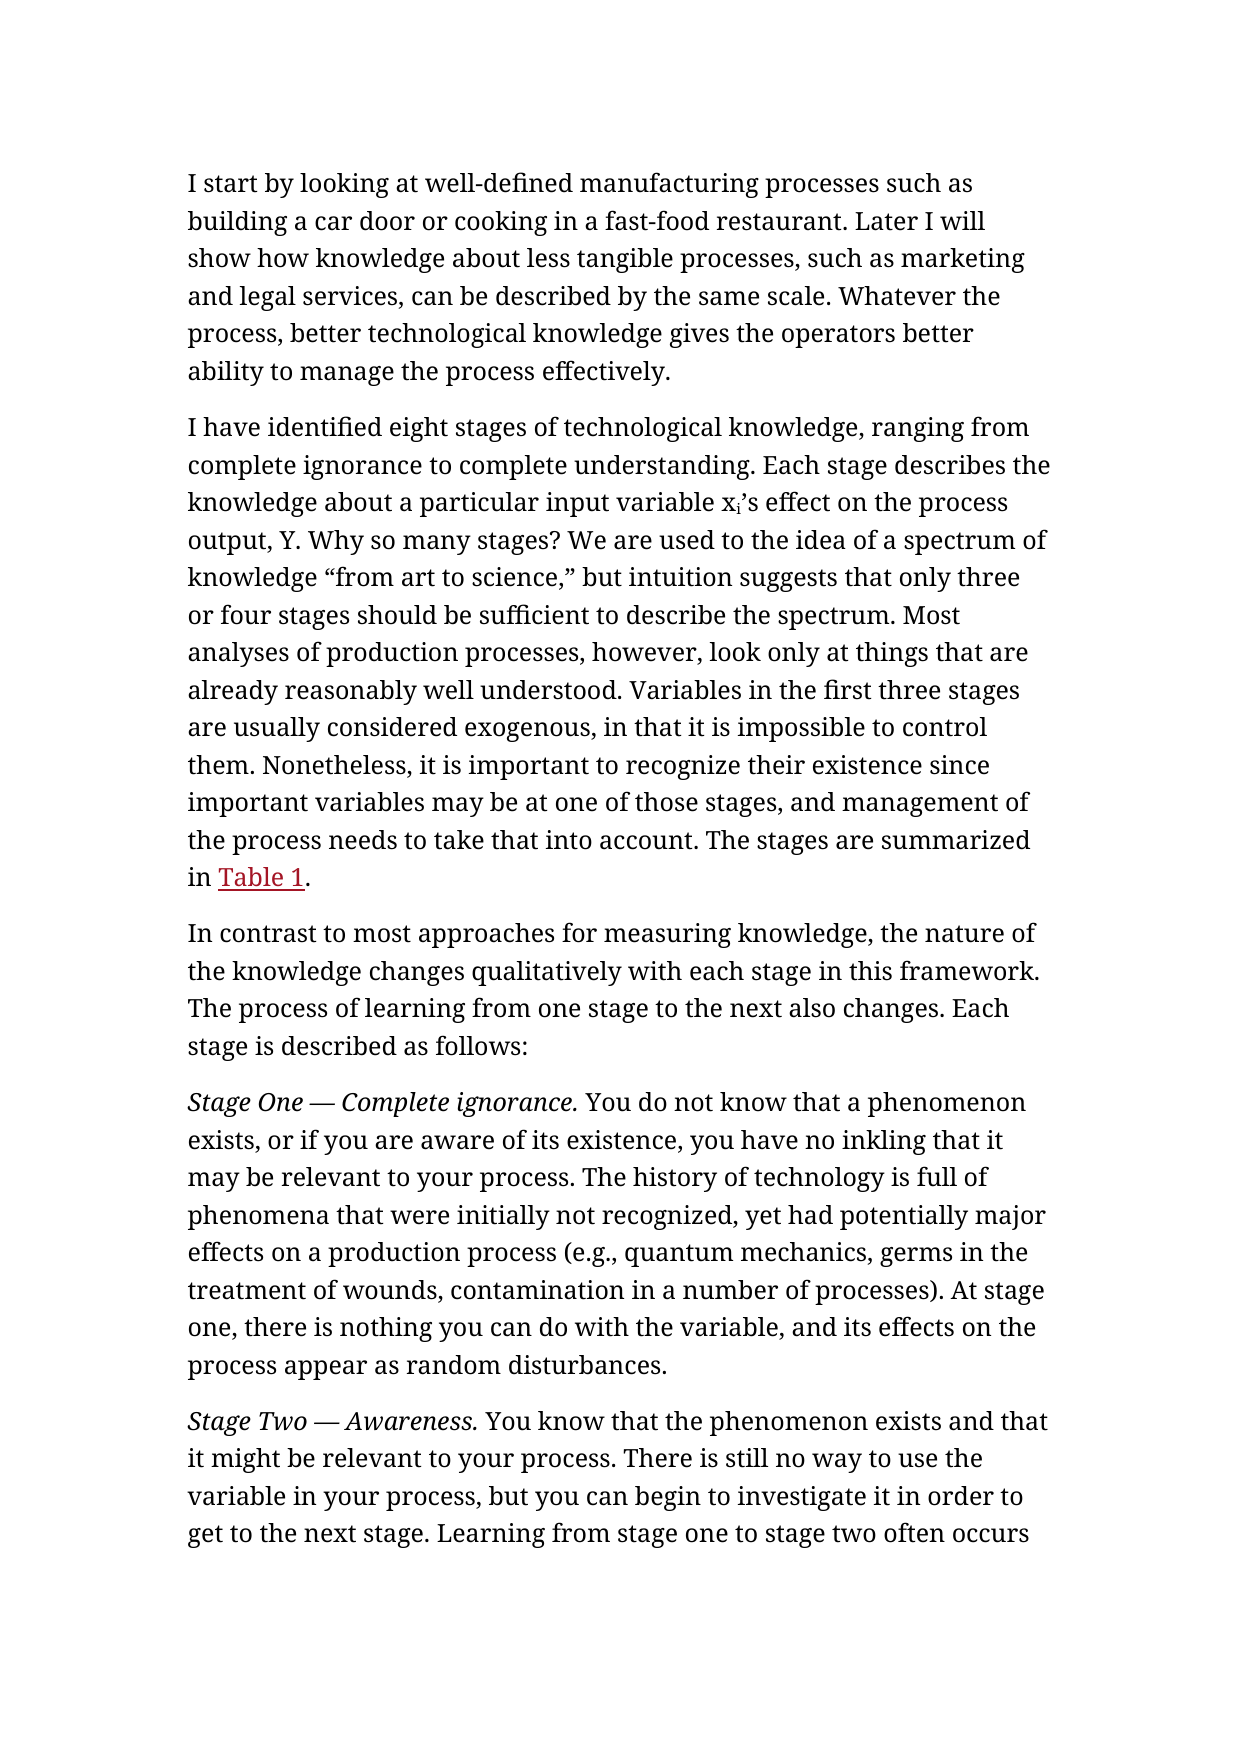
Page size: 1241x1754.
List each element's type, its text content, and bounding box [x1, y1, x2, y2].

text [187, 1402, 1053, 1552]
text In contrast to most approaches for measuring knowledge, the nature of the knowledge changes qualitatively with each stage in this framework. The process of learning from one stage to the next also changes. Each stage is described as follows: [187, 914, 1053, 1064]
text I have identified eight stages of technological knowledge, ranging from complete ignorance to complete understanding. Each stage describes the knowledge about a particular input variable xi’s effect on the process output, Y. Why so many stages? We are used to the idea of a spectrum of knowledge “from art to science,” but intuition suggests that only three or four stages should be sufficient to describe the spectrum. Most analyses of production processes, however, look only at things that are already reasonably well understood. Variables in the first three stages are usually considered exogenous, in that it is impossible to control them. Nonetheless, it is important to recognize their existence since important variables may be at one of those stages, and management of the process needs to take that into account. The stages are summarized in Table 1. [187, 408, 1053, 896]
text I start by looking at well-defined manufacturing processes such as building a car door or cooking in a fast-food restaurant. Later I will show how knowledge about less tangible processes, such as marketing and legal services, can be described by the same scale. Whatever the process, better technological knowledge gives the operators better ability to manage the process effectively. [187, 164, 1053, 389]
text Stage One — Complete ignorance. You do not know that a phenomenon exists, or if you are aware of its existence, you have no inkling that it may be relevant to your process. The history of technology is full of phenomena that were initially not recognized, yet had potentially major effects on a production process (e.g., quantum mechanics, germs in the treatment of wounds, contamination in a number of processes). At stage one, there is nothing you can do with the variable, and its effects on the process appear as random disturbances. [187, 1083, 1053, 1383]
